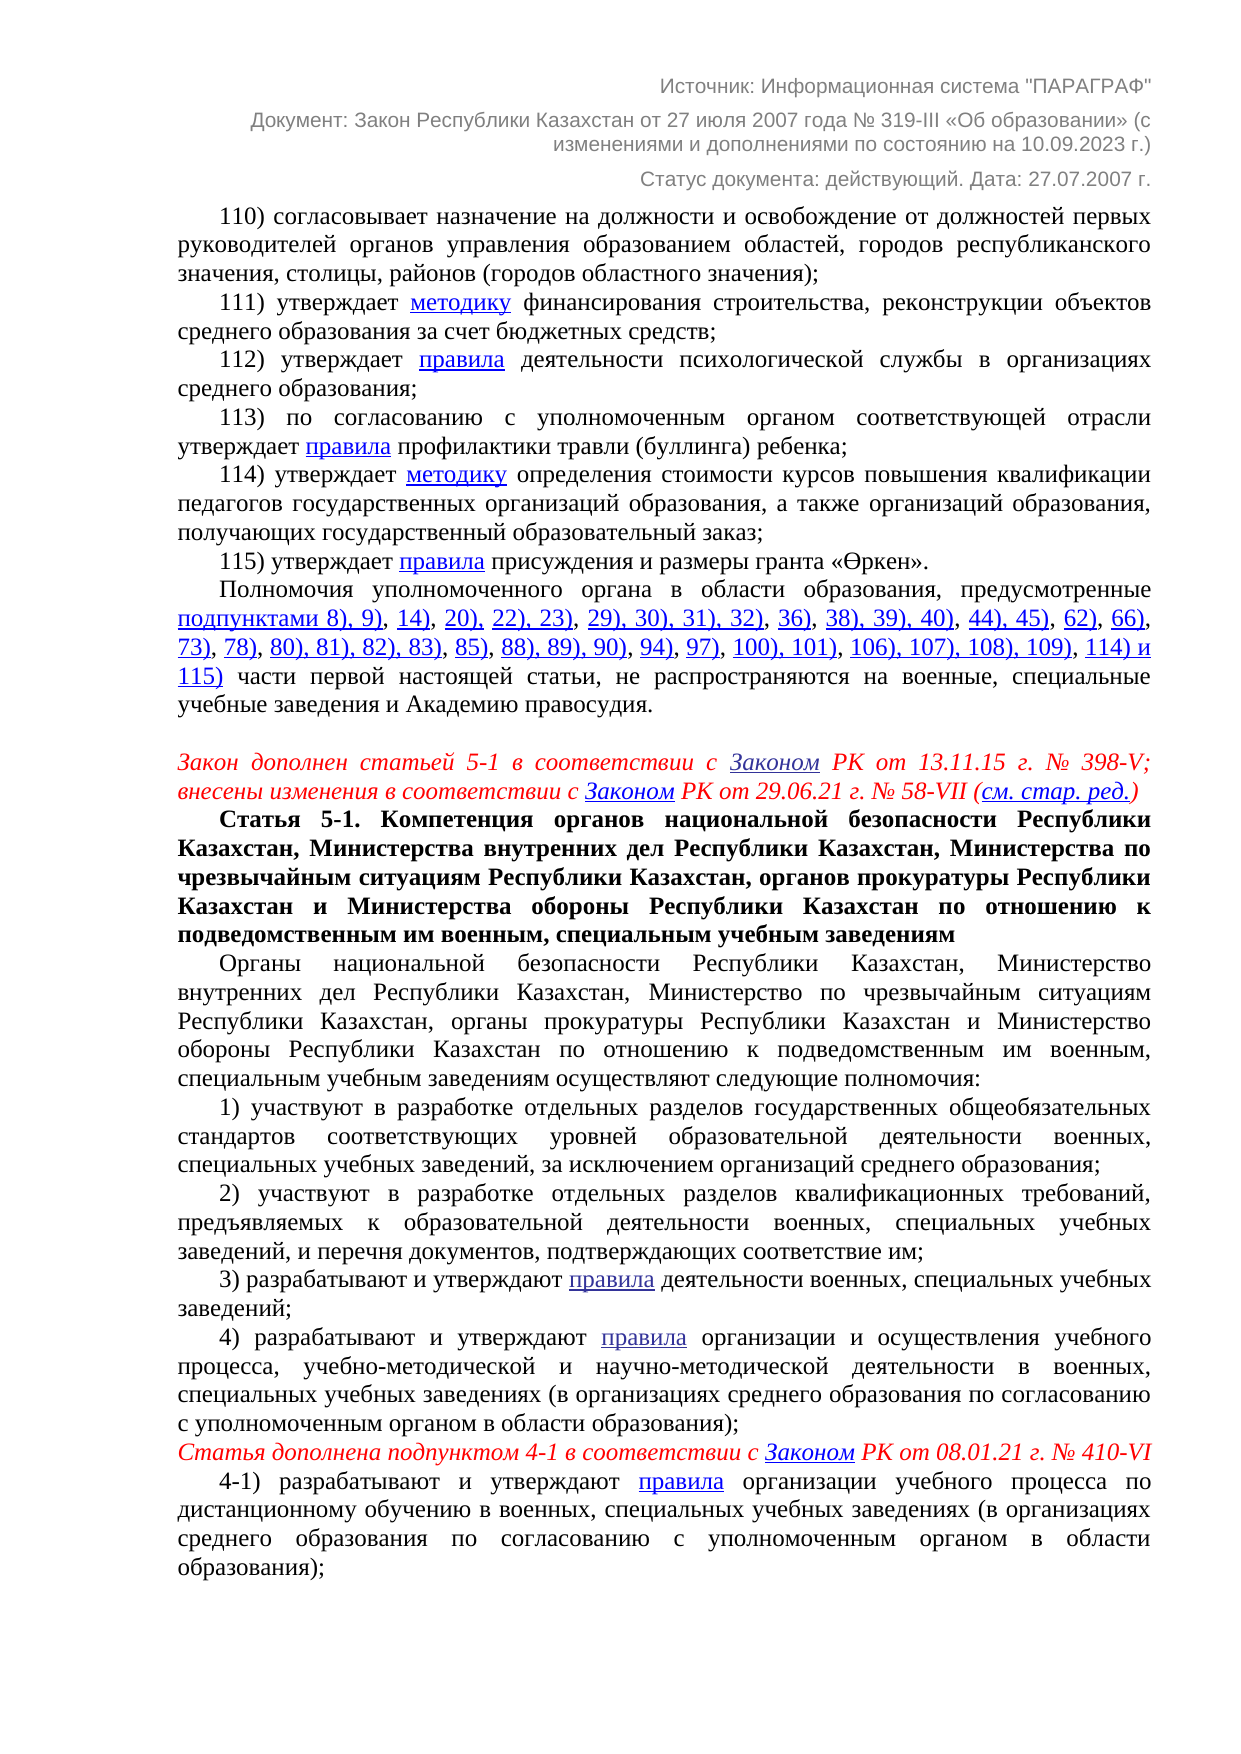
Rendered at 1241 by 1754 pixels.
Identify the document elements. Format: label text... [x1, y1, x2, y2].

text Статья 5-1. Компетенция органов национальной безопасности Республики Казахстан, Министерства внутренних дел Республики Казахстан, Министерства по чрезвычайным ситуациям Республики Казахстан, органов прокуратуры Республики Казахстан и Министерства обороны Республики Казахстан по отношению к подведомственным им военным, специальным учебным заведениям [177, 804, 1152, 948]
text 1) участвуют в разработке отдельных разделов государственных общеобязательных стандартов соответствующих уровней образовательной деятельности военных, специальных учебных заведений, за исключением организаций среднего образования; [177, 1092, 1152, 1178]
text 112) утверждает правила деятельности психологической службы в организациях среднего образования; [177, 344, 1152, 402]
text 113) по согласованию с уполномоченным органом соответствующей отрасли утверждает правила профилактики травли (буллинга) ребенка; [177, 402, 1152, 459]
text 3) разрабатывают и утверждают правила деятельности военных, специальных учебных заведений; [177, 1264, 1152, 1322]
text 115) утверждает правила присуждения и размеры гранта «Өркен». [177, 546, 1152, 574]
text 114) утверждает методику определения стоимости курсов повышения квалификации педагогов государственных организаций образования, а также организаций образования, получающих государственный образовательный заказ; [177, 459, 1152, 546]
text Органы национальной безопасности Республики Казахстан, Министерство внутренних дел Республики Казахстан, Министерство по чрезвычайным ситуациям Республики Казахстан, органы прокуратуры Республики Казахстан и Министерство обороны Республики Казахстан по отношению к подведомственным им военным, специальным учебным заведениям осуществляют следующие полномочия: [177, 948, 1152, 1092]
text 110) согласовывает назначение на должности и освобождение от должностей первых руководителей органов управления образованием областей, городов республиканского значения, столицы, районов (городов областного значения); [177, 201, 1152, 287]
text Закон дополнен статьей 5-1 в соответствии с Законом РК от 13.11.15 г. № 398-V; внесены изменения в соответствии с Законом РК от 29.06.21 г. № 58-VII (см. стар. ред.) [177, 747, 1152, 804]
text 2) участвуют в разработке отдельных разделов квалификационных требований, предъявляемых к образовательной деятельности военных, специальных учебных заведений, и перечня документов, подтверждающих соответствие им; [177, 1178, 1152, 1264]
text Полномочия уполномоченного органа в области образования, предусмотренные подпунктами 8), 9), 14), 20), 22), 23), 29), 30), 31), 32), 36), 38), 39), 40), 44), 45), 62), 66), 73), 78), 80), 81), 82), 83), 85), 88), 89), 90), 94), 97), 100), 101), 106), 107), 108), 109), 114) и 115) части первой настоящей статьи, не распространяются на военные, специальные учебные заведения и Академию правосудия. [177, 574, 1152, 718]
text 4-1) разрабатывают и утверждают правила организации учебного процесса по дистанционному обучению в военных, специальных учебных заведениях (в организациях среднего образования по согласованию с уполномоченным органом в области образования); [177, 1466, 1152, 1581]
text Статья дополнена подпунктом 4-1 в соответствии с Законом РК от 08.01.21 г. № 410-VI [177, 1437, 1152, 1466]
text 111) утверждает методику финансирования строительства, реконструкции объектов среднего образования за счет бюджетных средств; [177, 287, 1152, 344]
text 4) разрабатывают и утверждают правила организации и осуществления учебного процесса, учебно-методической и научно-методической деятельности в военных, специальных учебных заведениях (в организациях среднего образования по согласованию с уполномоченным органом в области образования); [177, 1322, 1152, 1437]
